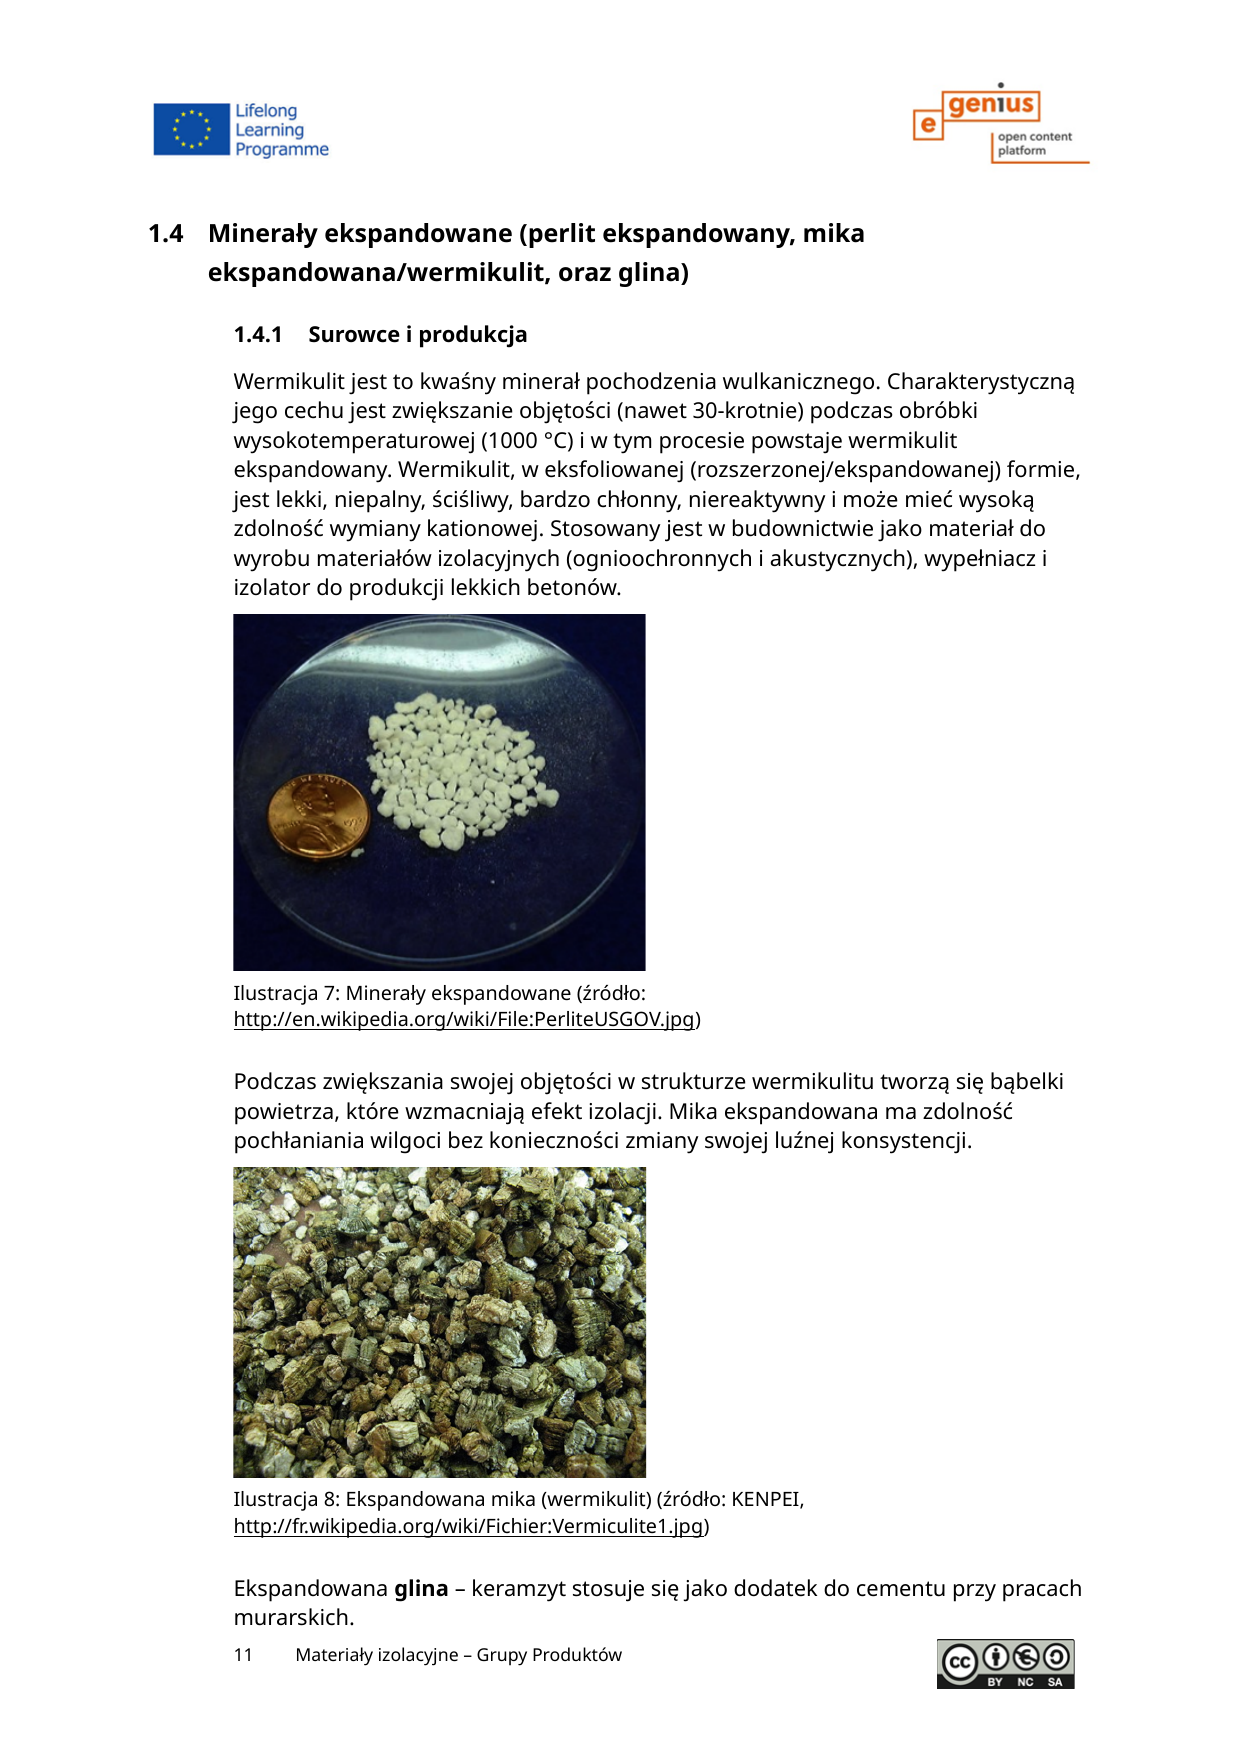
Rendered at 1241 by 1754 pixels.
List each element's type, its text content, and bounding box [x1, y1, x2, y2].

subtitle Surowce i produkcja [233, 319, 1093, 349]
picture [147, 96, 345, 174]
picture [233, 614, 647, 971]
text Podczas zwiększania swojej objętości w strukturze wermikulitu tworzą się bąbelki powietrza, które wzmacniają efekt izolacji. Mika ekspandowana ma zdolność pochłaniania wilgoci bez konieczności zmiany swojej luźnej konsystencji. [233, 1066, 1093, 1154]
text Ekspandowana glina – keramzyt stosuje się jako dodatek do cementu przy pracach murarskich. [233, 1573, 1093, 1632]
text Ilustracja 7: Minerały ekspandowane (źródło: http://en.wikipedia.org/wiki/File:PerliteUSGOV.jpg) [233, 979, 1093, 1033]
text Wermikulit jest to kwaśny minerał pochodzenia wulkanicznego. Charakterystyczną jego cechu jest zwiększanie objętości (nawet 30-krotnie) podczas obróbki wysokotemperaturowej (1000 °C) i w tym procesie powstaje wermikulit ekspandowany. Wermikulit, w eksfoliowanej (rozszerzonej/ekspandowanej) formie, jest lekki, niepalny, ściśliwy, bardzo chłonny, niereaktywny i może mieć wysoką zdolność wymiany kationowej. Stosowany jest w budownictwie jako materiał do wyrobu materiałów izolacyjnych (ognioochronnych i akustycznych), wypełniacz i izolator do produkcji lekkich betonów. [233, 366, 1093, 602]
picture [233, 1167, 647, 1478]
picture [937, 1639, 1075, 1689]
subtitle Minerały ekspandowane (perlit ekspandowany, mika ekspandowana/wermikulit, oraz glina) [148, 216, 1093, 289]
text Ilustracja 8: Ekspandowana mika (wermikulit) (źródło: KENPEI, http://fr.wikipedia.org/wiki/Fichier:Vermiculite1.jpg) [233, 1486, 1093, 1539]
picture [900, 73, 1108, 174]
